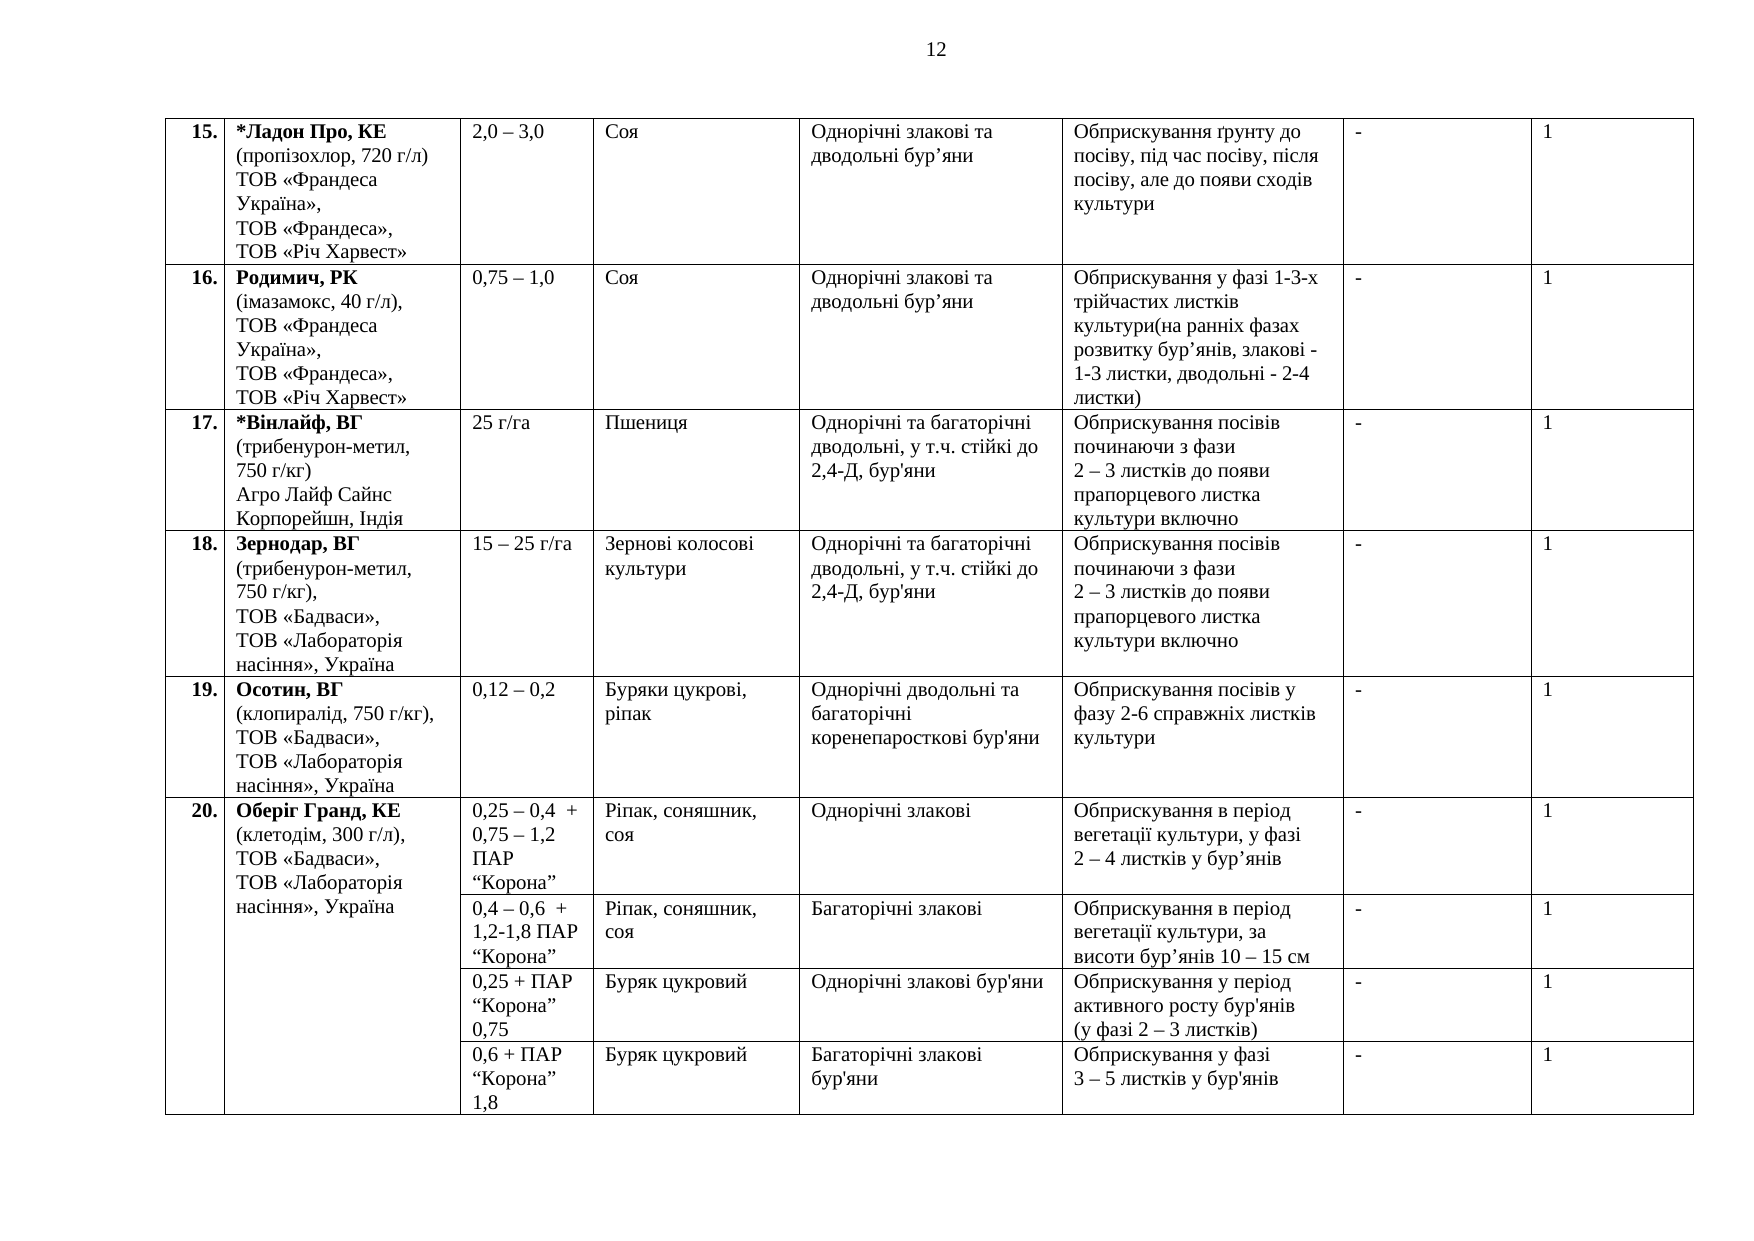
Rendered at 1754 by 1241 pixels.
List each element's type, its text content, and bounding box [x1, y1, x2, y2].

table_cell 1 [1532, 895, 1693, 968]
table_cell - [1344, 1042, 1531, 1114]
table_cell Однорічні злакові та дводольні бур’яни [800, 119, 1062, 263]
table_cell 1 [1532, 969, 1693, 1041]
table_cell Однорічні злакові бур'яни [800, 969, 1062, 1041]
table_cell Ріпак соняшник соя [594, 798, 799, 894]
table_cell [166, 798, 224, 1114]
table_cell Соя [594, 119, 799, 263]
table_cell Однорічні дводольні та багаторічні коренепаросткові бур'яни [800, 677, 1062, 797]
table_cell [166, 677, 224, 797]
table_cell *Ладон Про, КЕ (пропізохлор, 720 г/л) ТОВ «Франдеса Україна», ТОВ «Франдеса», ТОВ «Річ Харвест» [225, 119, 460, 263]
table_cell - [1344, 531, 1531, 676]
table_cell 04 – 06 + 12-18 ПАР “Корона” [461, 895, 593, 968]
table_cell Багаторічні злакові [800, 895, 1062, 968]
table_cell Обприскування у фазі 1-3-х трійчастих листків культури(на ранніх фазах розвитку бур’янів, злакові - 1-3 листки, дводольні - 2-4 листки) [1063, 265, 1343, 409]
table_cell 1 [1532, 1042, 1693, 1114]
table_cell - [1344, 410, 1531, 530]
table_cell Зернодар ВГ (трибенурон-метил 750 г/кг) ТОВ «Бадваси», ТОВ «Лабораторія насіння», Україна [225, 531, 460, 676]
table_cell 1 [1532, 119, 1693, 263]
table_cell *Вінлайф, ВГ (трибенурон-метил, 750 г/кг) Агро Лайф Сайнс Корпорейшн, Індія [225, 410, 460, 530]
table_cell Осотин ВГ (клопиралід 750 г/кг) ТОВ «Бадваси», ТОВ «Лабораторія насіння», Україна [225, 677, 460, 797]
table_cell Буряк цукровий [594, 969, 799, 1041]
table_cell Родимич, РК (імазамокс, 40 г/л), ТОВ «Франдеса Україна», ТОВ «Франдеса», ТОВ «Річ Харвест» [225, 265, 460, 409]
table_cell Оберіг Гранд КЕ (клетодім 300 г/л) ТОВ «Бадваси», ТОВ «Лабораторія насіння», Україна [225, 798, 460, 1114]
table_cell 25 г/га [461, 410, 593, 530]
table_cell 15 – 25 г/га [461, 531, 593, 676]
table_cell 2,0 ‒ 3,0 [461, 119, 593, 263]
table_cell - [1344, 969, 1531, 1041]
table_cell Однорічні злакові та дводольні бур’яни [800, 265, 1062, 409]
table_cell [166, 531, 224, 676]
table_cell 0,75 ‒ 1,0 [461, 265, 593, 409]
table_cell 012 – 02 [461, 677, 593, 797]
table_cell Обприскування посівів починаючи з фази 2 – 3 листків до появи прапорцевого листка культури включно [1063, 410, 1343, 530]
table_cell - [1344, 677, 1531, 797]
table_cell 1 [1532, 410, 1693, 530]
table_cell Однорічні та багаторічні дводольні у т.ч. стійкі до 24-Д бур'яни [800, 410, 1062, 530]
table_cell Обприскування посівів у фазу 2-6 справжніх листків культури [1063, 677, 1343, 797]
table_cell - [1344, 798, 1531, 894]
table_cell 1 [1532, 265, 1693, 409]
table_cell - [1344, 895, 1531, 968]
table_cell Буряки цукрові, ріпак [594, 677, 799, 797]
table_cell Буряк цукровий [594, 1042, 799, 1114]
table_cell Соя [594, 265, 799, 409]
table_cell [166, 119, 224, 263]
table_cell 1 [1532, 531, 1693, 676]
table_cell Однорічні злакові [800, 798, 1062, 894]
table_cell Обприскування в період вегетації культури у фазі 2 – 4 листків у бур’янів [1063, 798, 1343, 894]
table_cell Обприскування посівів починаючи з фази 2 – 3 листків до появи прапорцевого листка культури включно [1063, 531, 1343, 676]
table_cell Обприскування у фазі 3 – 5 листків у бур'янів [1063, 1042, 1343, 1114]
table_cell Однорічні та багаторічні дводольні у т.ч. стійкі до 24-Д бур'яни [800, 531, 1062, 676]
table_cell [166, 265, 224, 409]
table_cell 025 – 04 + 075 – 12 ПАР “Корона” [461, 798, 593, 894]
table_cell Обприскування у період активного росту бур'янів (у фазі 2 – 3 листків) [1063, 969, 1343, 1041]
table_cell - [1344, 119, 1531, 263]
table_cell 1 [1532, 677, 1693, 797]
table_cell Ріпак соняшник соя [594, 895, 799, 968]
table_cell Обприскування в період вегетації культури за висоти бур’янів 10 – 15 см [1063, 895, 1343, 968]
table_cell [166, 410, 224, 530]
table_cell 025 + ПАР “Корона” 075 [461, 969, 593, 1041]
table_cell Обприскування ґрунту до посіву, під час посіву, після посіву, але до появи сходів культури [1063, 119, 1343, 263]
table_cell Пшениця [594, 410, 799, 530]
table_cell - [1344, 265, 1531, 409]
table_cell Зернові колосові культури [594, 531, 799, 676]
table_cell 1 [1532, 798, 1693, 894]
table_cell Багаторічні злакові бур'яни [800, 1042, 1062, 1114]
table_cell 06 + ПАР “Корона” 18 [461, 1042, 593, 1114]
